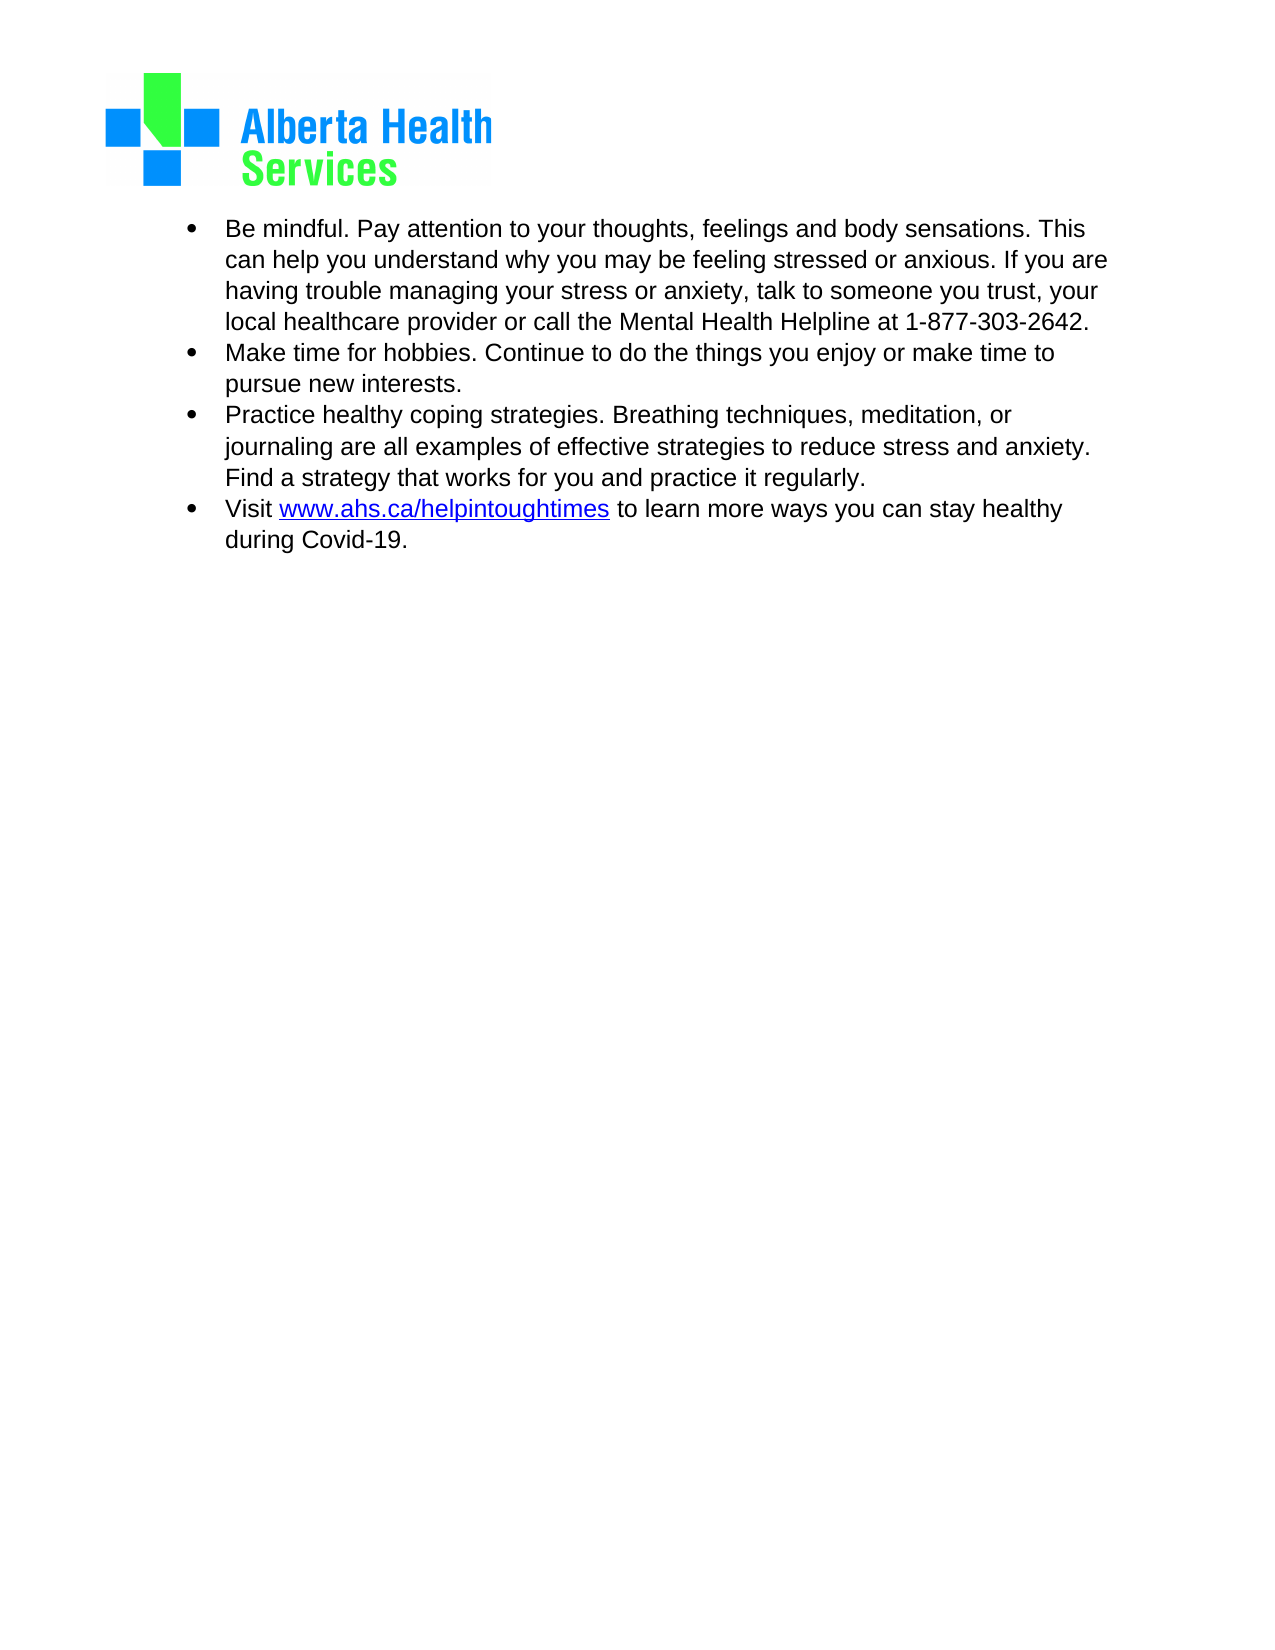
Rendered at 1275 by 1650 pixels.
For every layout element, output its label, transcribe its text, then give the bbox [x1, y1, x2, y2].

list Practice healthy coping strategies. Breathing techniques, meditation, or journaling are all examples of effective strategies to reduce stress and anxiety. Find a strategy that works for you and practice it regularly. [187, 400, 1125, 491]
list Visit www.ahs.ca/helpintoughtimes to learn more ways you can stay healthy during Covid-19. [187, 494, 1125, 553]
list Make time for hobbies. Continue to do the things you enjoy or make time to pursue new interests. [187, 338, 1125, 398]
list Be mindful. Pay attention to your thoughts, feelings and body sensations. This can help you understand why you may be feeling stressed or anxious. If you are having trouble managing your stress or anxiety, talk to someone you trust, your local healthcare provider or call the Mental Health Helpline at 1-877-303-2642. [187, 214, 1125, 336]
picture [105, 73, 492, 186]
